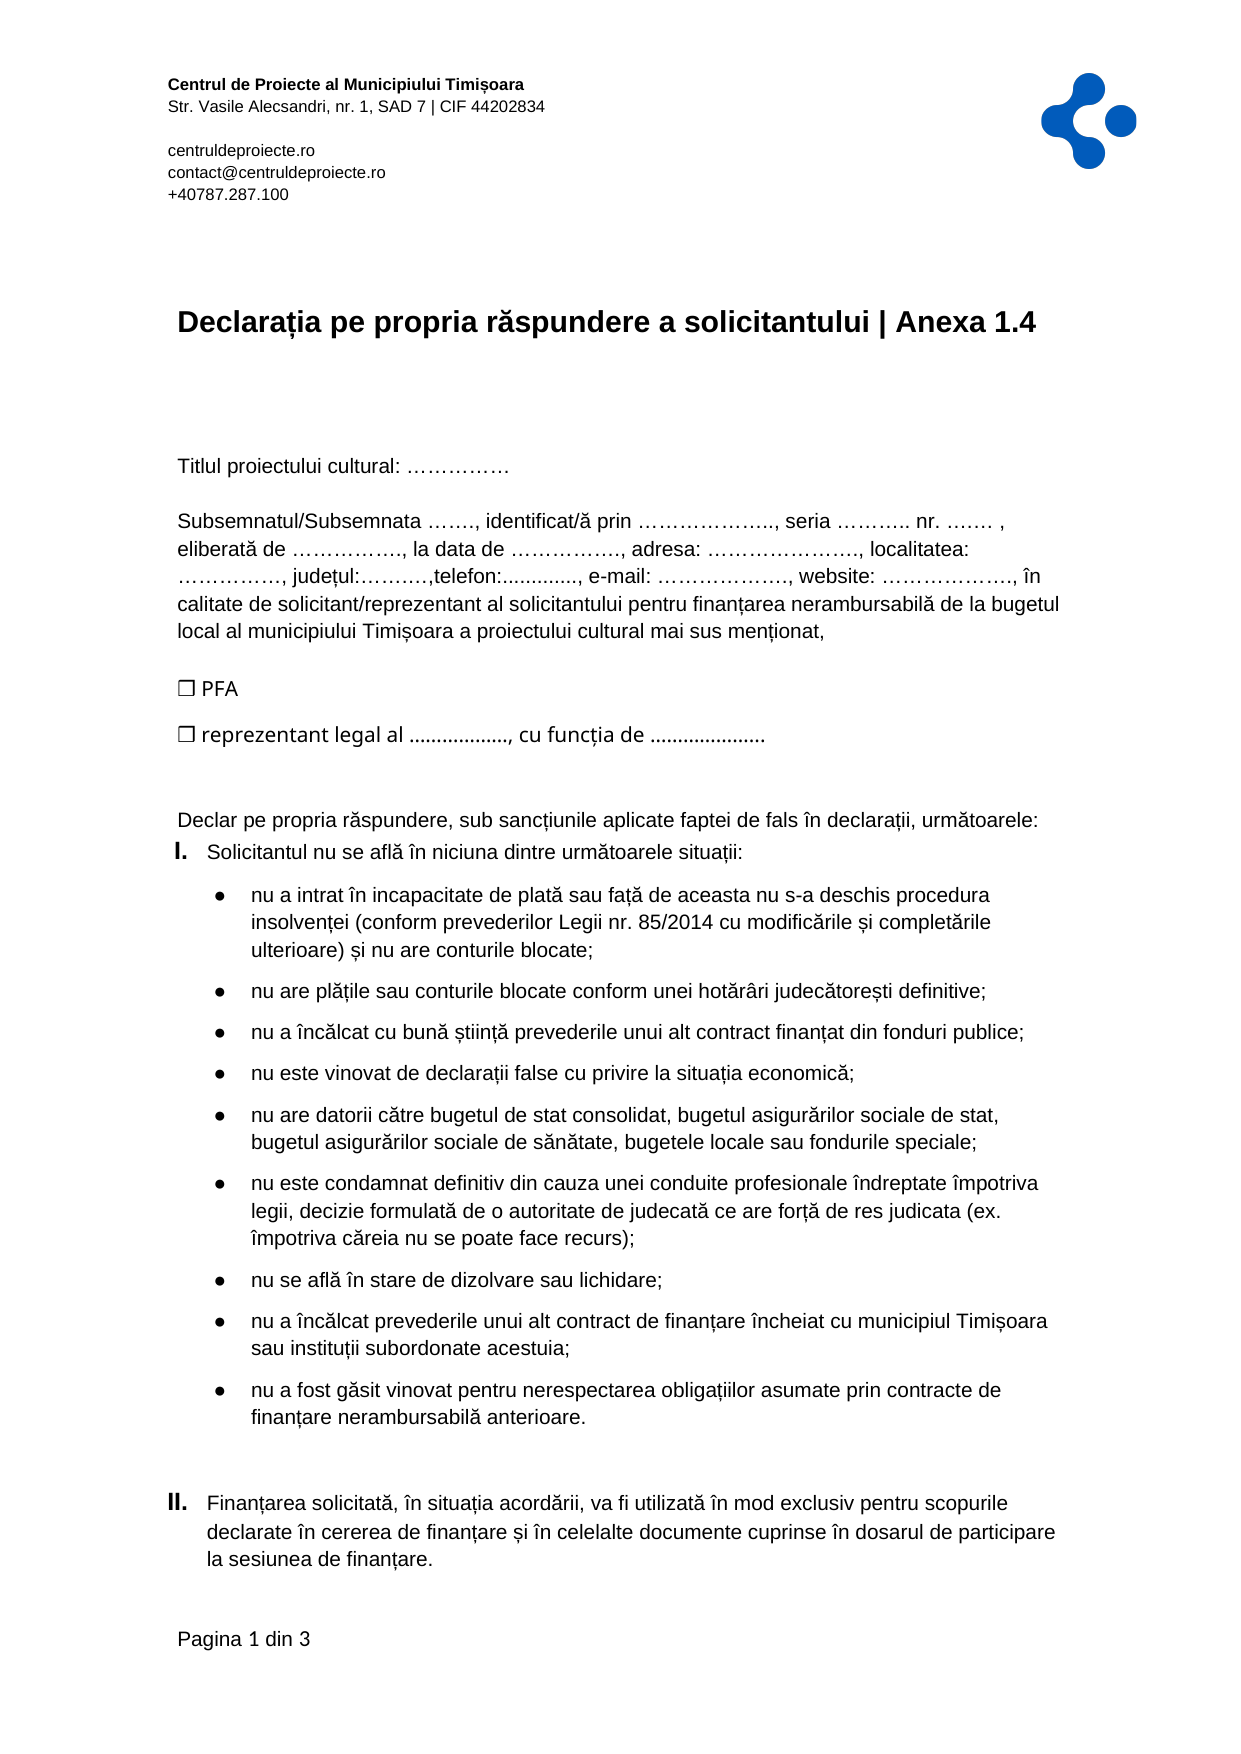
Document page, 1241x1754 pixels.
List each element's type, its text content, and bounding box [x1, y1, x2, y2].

list Solicitantul nu se află în niciuna dintre următoarele situații: [188, 836, 1062, 864]
list nu este vinovat de declarații false cu privire la situația economică; [213, 1061, 1062, 1085]
list nu a fost găsit vinovat pentru nerespectarea obligațiilor asumate prin contracte de finanțare nerambursabilă anterioare. [213, 1377, 1062, 1429]
list Finanțarea solicitată, în situația acordării, va fi utilizată în mod exclusiv pentru scopurile declarate în cererea de finanțare și în celelalte documente cuprinse în dosarul de participare la sesiunea de finanțare. [188, 1487, 1062, 1571]
list nu a încălcat prevederile unui alt contract de finanțare încheiat cu municipiul Timișoara sau instituții subordonate acestuia; [213, 1309, 1062, 1360]
text Titlul proiectului cultural: …………… [177, 454, 1062, 478]
list nu se află în stare de dizolvare sau lichidare; [213, 1267, 1062, 1291]
list nu are datorii către bugetul de stat consolidat, bugetul asigurărilor sociale de stat, bugetul asigurărilor sociale de sănătate, bugetele locale sau fondurile speciale; [213, 1102, 1062, 1154]
list nu a încălcat cu bună știință prevederile unui alt contract finanțat din fonduri publice; [213, 1020, 1062, 1044]
text Declarația pe propria răspundere a solicitantului | Anexa 1.4 [177, 304, 1062, 339]
list nu este condamnat definitiv din cauza unei conduite profesionale îndreptate împotriva legii, decizie formulată de o autoritate de judecată ce are forță de res judicata (ex. împotriva căreia nu se poate face recurs); [213, 1171, 1062, 1250]
list nu a intrat în incapacitate de plată sau față de aceasta nu s-a deschis procedura insolvenței (conform prevederilor Legii nr. 85/2014 cu modificările și completările ulterioare) și nu are conturile blocate; [213, 882, 1062, 961]
picture [1041, 73, 1137, 169]
text Declar pe propria răspundere, sub sancțiunile aplicate faptei de fals în declarații, următoarele: [177, 808, 1062, 832]
text Subsemnatul/Subsemnata ……., identificat/ă prin ……………….., seria ……….. nr. ….… , eliberată de ……………., la data de ……………., adresa: …………………., localitatea: ……………, județul:…….…,telefon:............., e-mail: ………………., website: ………………., în calitate de solicitant/reprezentant al solicitantului pentru finanțarea nerambursabilă de la bugetul local al municipiului Timișoara a proiectului cultural mai sus menționat, [177, 509, 1062, 643]
list nu are plățile sau conturile blocate conform unei hotărâri judecătorești definitive; [213, 979, 1062, 1003]
